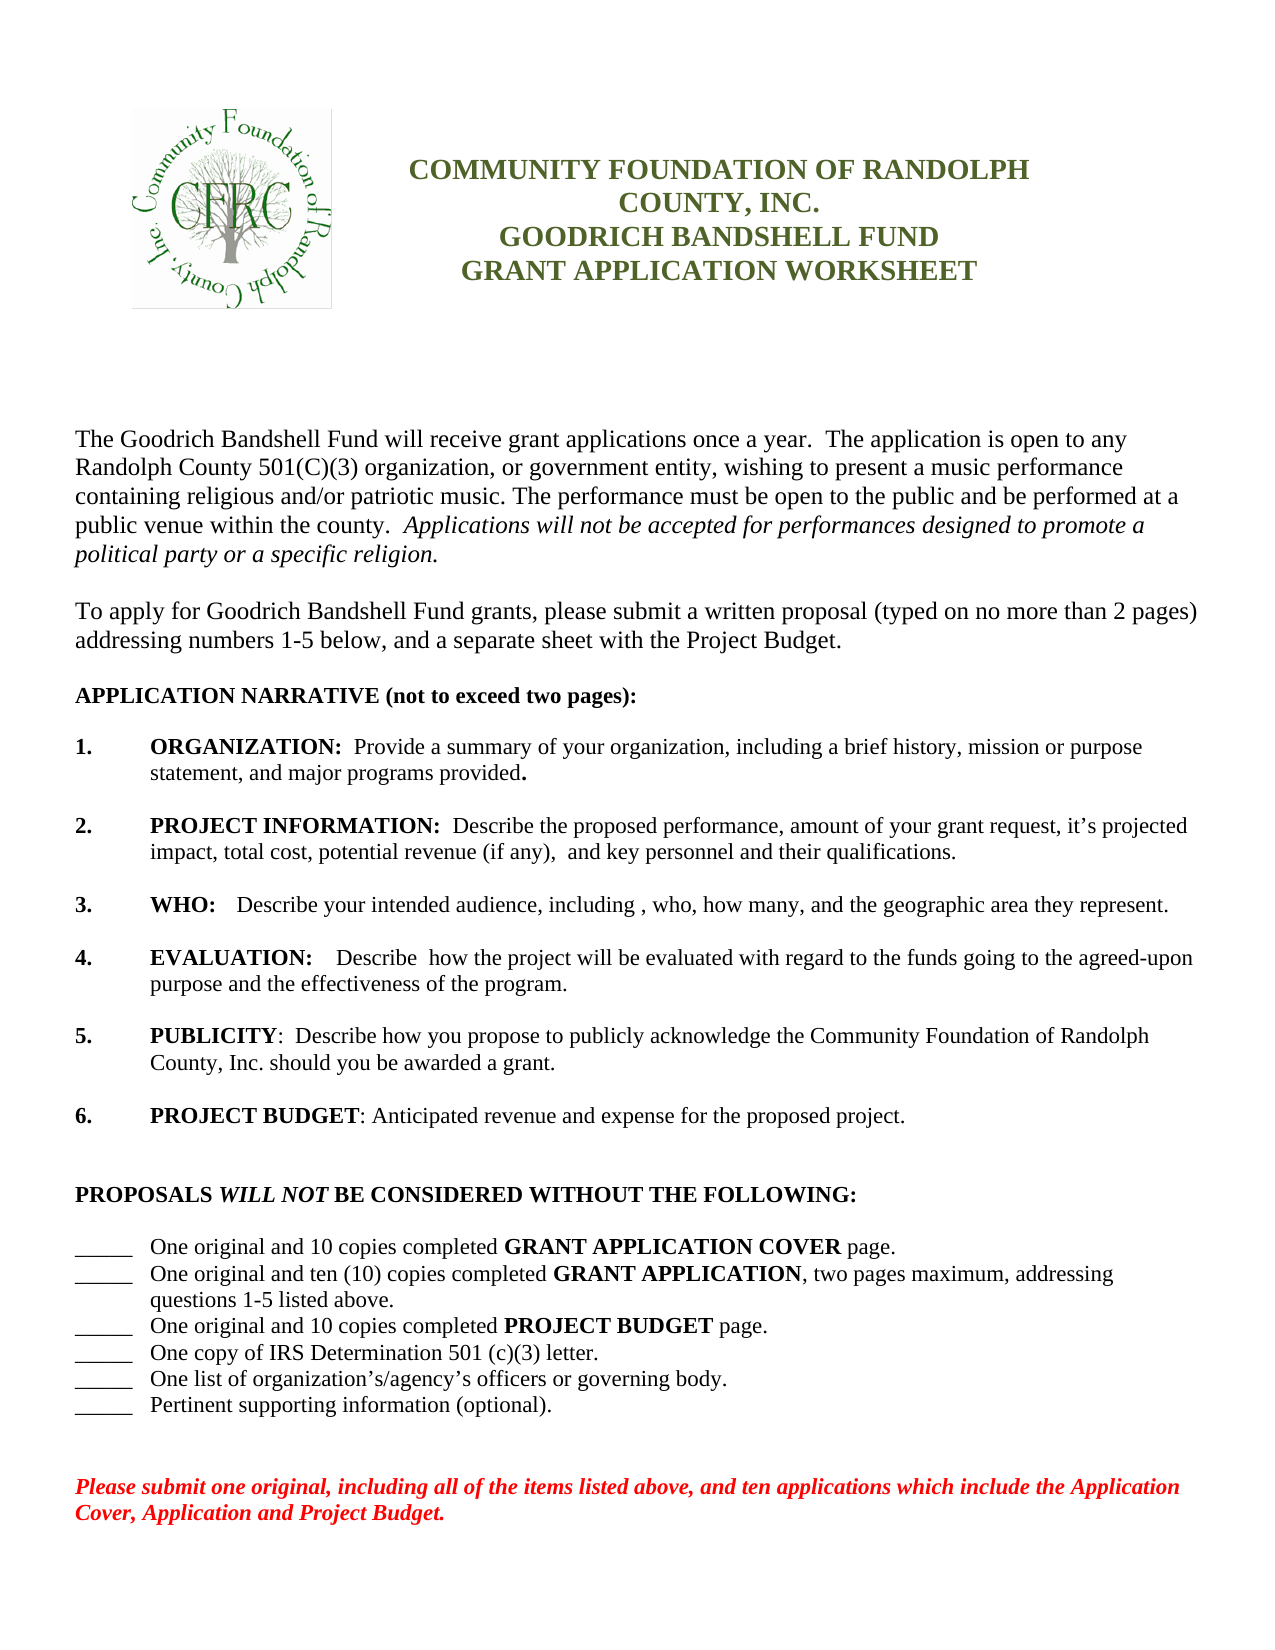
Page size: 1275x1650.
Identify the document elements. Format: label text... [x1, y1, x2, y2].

text _____ One original and ten (10) copies completed GRANT APPLICATION, two pages maximum, addressing [75, 1260, 1200, 1286]
text _____ One list of organization’s/agency’s officers or governing body. [75, 1365, 1200, 1392]
text 3. WHO: Describe your intended audience, including , who, how many, and the geographic area they represent. [75, 891, 1200, 917]
picture [131, 108, 332, 309]
text To apply for Goodrich Bandshell Fund grants, please submit a written proposal (typed on no more than 2 pages) addressing numbers 1-5 below, and a separate sheet with the Project Budget. [75, 596, 1200, 654]
text _____ One copy of Determination 501 (c)(3) letter. [75, 1339, 1200, 1365]
text _____ Pertinent supporting information (optional). [75, 1392, 1200, 1418]
text _____ One original and 10 copies completed PROJECT BUDGET page. [75, 1312, 1200, 1339]
text PROPOSALS WILL NOT BE CONSIDERED WITHOUT THE FOLLOWING: [75, 1181, 1200, 1207]
text _____ One original and 10 copies completed GRANT APPLICATION COVER page. [75, 1233, 1200, 1260]
text 5. PUBLICITY: Describe how you propose to publicly acknowledge the Community Foundation of Randolph County, Inc. should you be awarded a grant. [75, 1023, 1200, 1075]
text 4. EVALUATION: Describe how the project will be evaluated with regard to the funds going to the agreed-upon purpose and the effectiveness of the program. [75, 943, 1200, 996]
text The Goodrich Bandshell Fund will receive grant applications once a year. The application is open to any Randolph County 501(C)(3) organization, or government entity, wishing to present a music performance containing religious and/or patriotic music. The performance must be open to the public and be performed at a public venue within the county. Applications will not be accepted for performances designed to promote a political party or a specific religion. [75, 424, 1200, 567]
text 2. PROJECT INFORMATION: Describe the proposed performance, amount of your grant request, it’s projected impact, total cost, potential revenue (if any), and key personnel and their qualifications. [75, 812, 1200, 864]
text 6. PROJECT BUDGET: Anticipated revenue and expense for the proposed project. [75, 1102, 1200, 1128]
text 1. ORGANIZATION: Provide a summary of your organization, including a brief history, mission or purpose statement, and major programs provided. [75, 733, 1200, 785]
text Please submit one original, including all of the items listed above, and ten applications which include the Application Cover, Application and Project Budget. [75, 1473, 1200, 1526]
text questions 1-5 listed above. [75, 1286, 1200, 1312]
text APPLICATION NARRATIVE (not to exceed two pages): [75, 682, 1200, 709]
